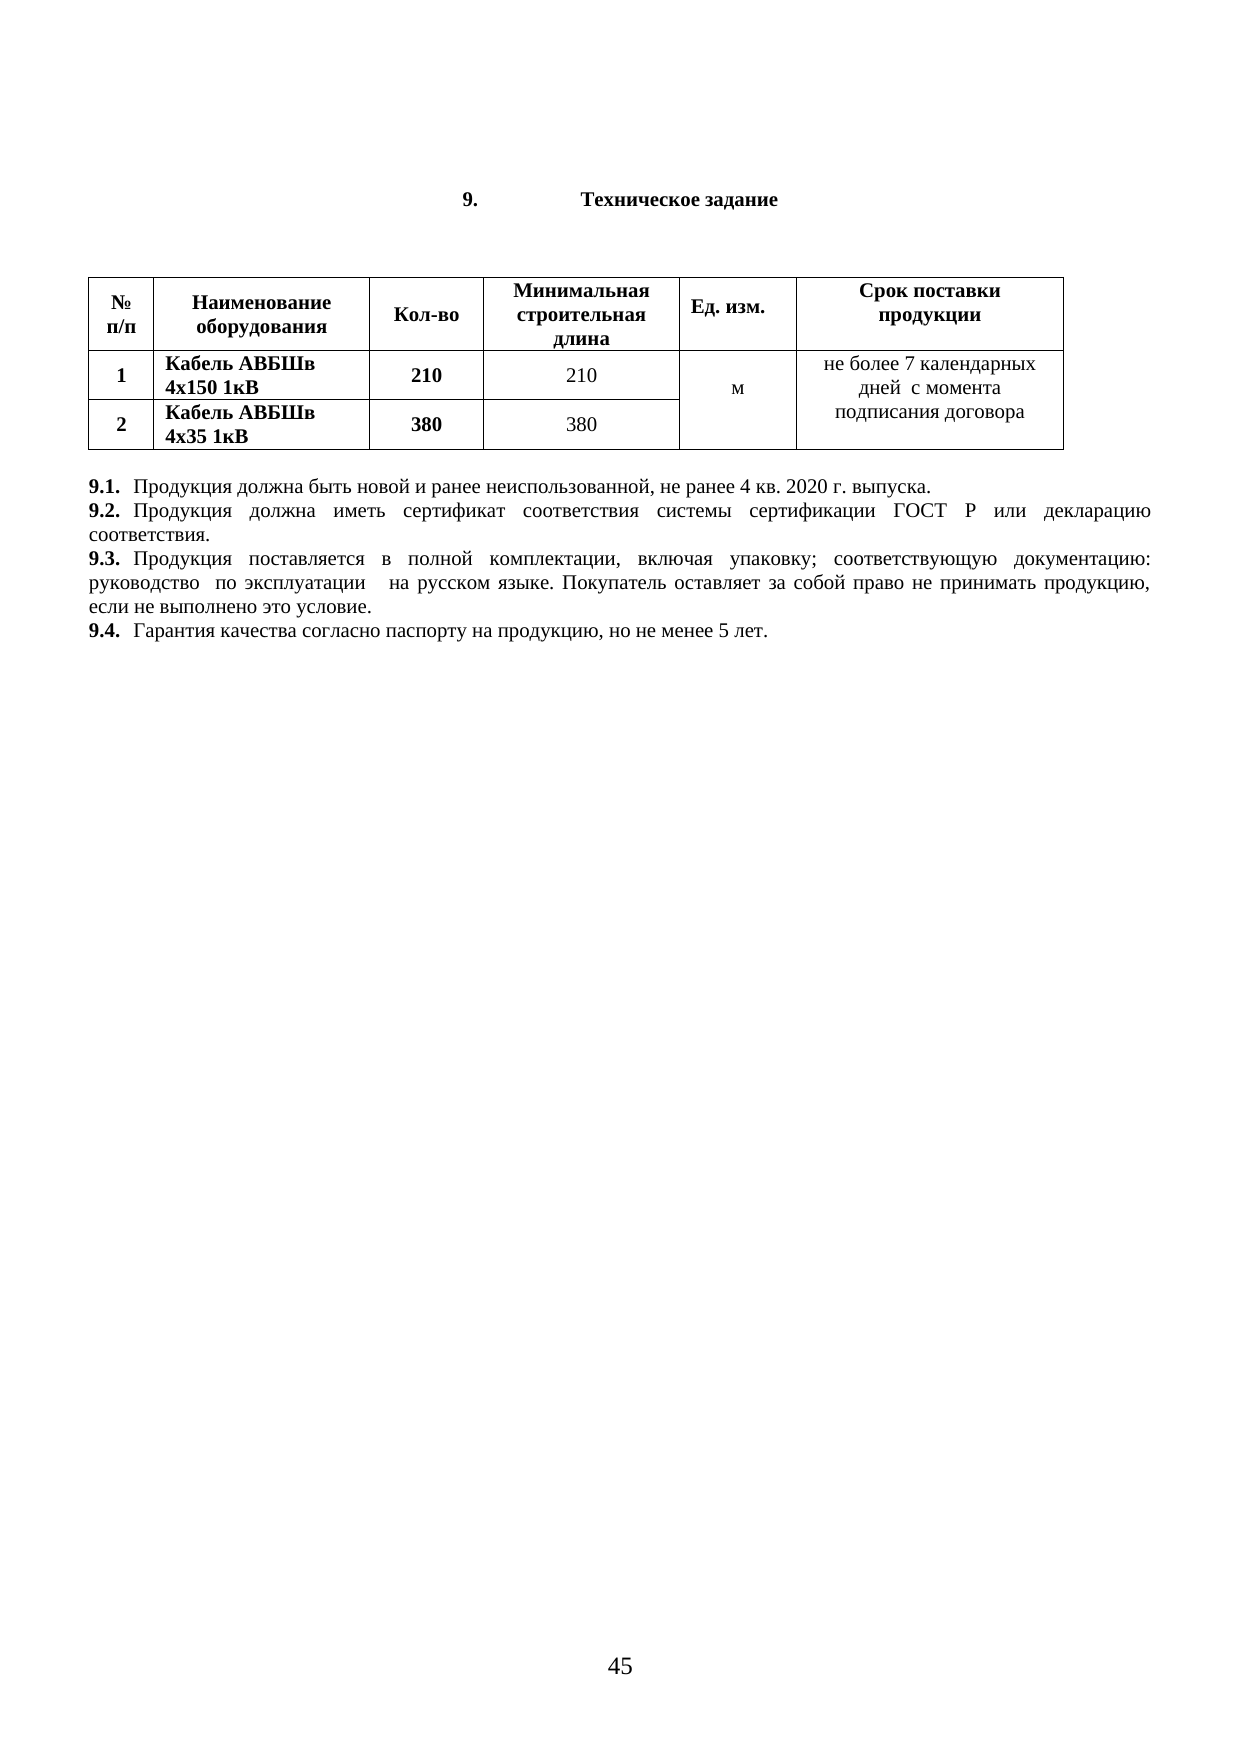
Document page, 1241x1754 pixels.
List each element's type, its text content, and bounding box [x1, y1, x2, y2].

list Продукция должна иметь сертификат соответствия системы сертификации ГОСТ Р или декларацию соответствия. [89, 498, 1152, 546]
table_header Ед. изм. [680, 278, 796, 350]
table_cell 2 [89, 400, 153, 448]
table_cell 380 [484, 400, 679, 448]
table_cell Кабель АВБШв 4х150 1кВ [154, 351, 369, 399]
table_header № п/п [89, 278, 153, 350]
list Продукция поставляется в полной комплектации, включая упаковку; соответствующую документацию: руководство по эксплуатации на русском языке. Покупатель оставляет за собой право не принимать продукцию, если не выполнено это условие. [89, 546, 1152, 618]
table_cell 210 [484, 351, 679, 399]
list Техническое задание [89, 187, 1152, 211]
table_cell 1 [89, 351, 153, 399]
table_cell 210 [370, 351, 483, 399]
table_header Срок поставки продукции [797, 278, 1063, 350]
table_cell Кабель АВБШв 4х35 1кВ [154, 400, 369, 448]
table_cell 380 [370, 400, 483, 448]
table_header Минимальная строительная длина [484, 278, 679, 350]
table_cell не более 7 календарных дней с момента подписания договора [797, 351, 1063, 448]
list Гарантия качества согласно паспорту на продукцию, но не менее 5 лет. [89, 618, 1152, 642]
table_header Кол-во [370, 278, 483, 350]
table_cell м [680, 351, 796, 448]
list Продукция должна быть новой и ранее неиспользованной, не ранее 4 кв. 2020 г. выпуска. [89, 473, 1152, 498]
table_header Наименование оборудования [154, 278, 369, 350]
